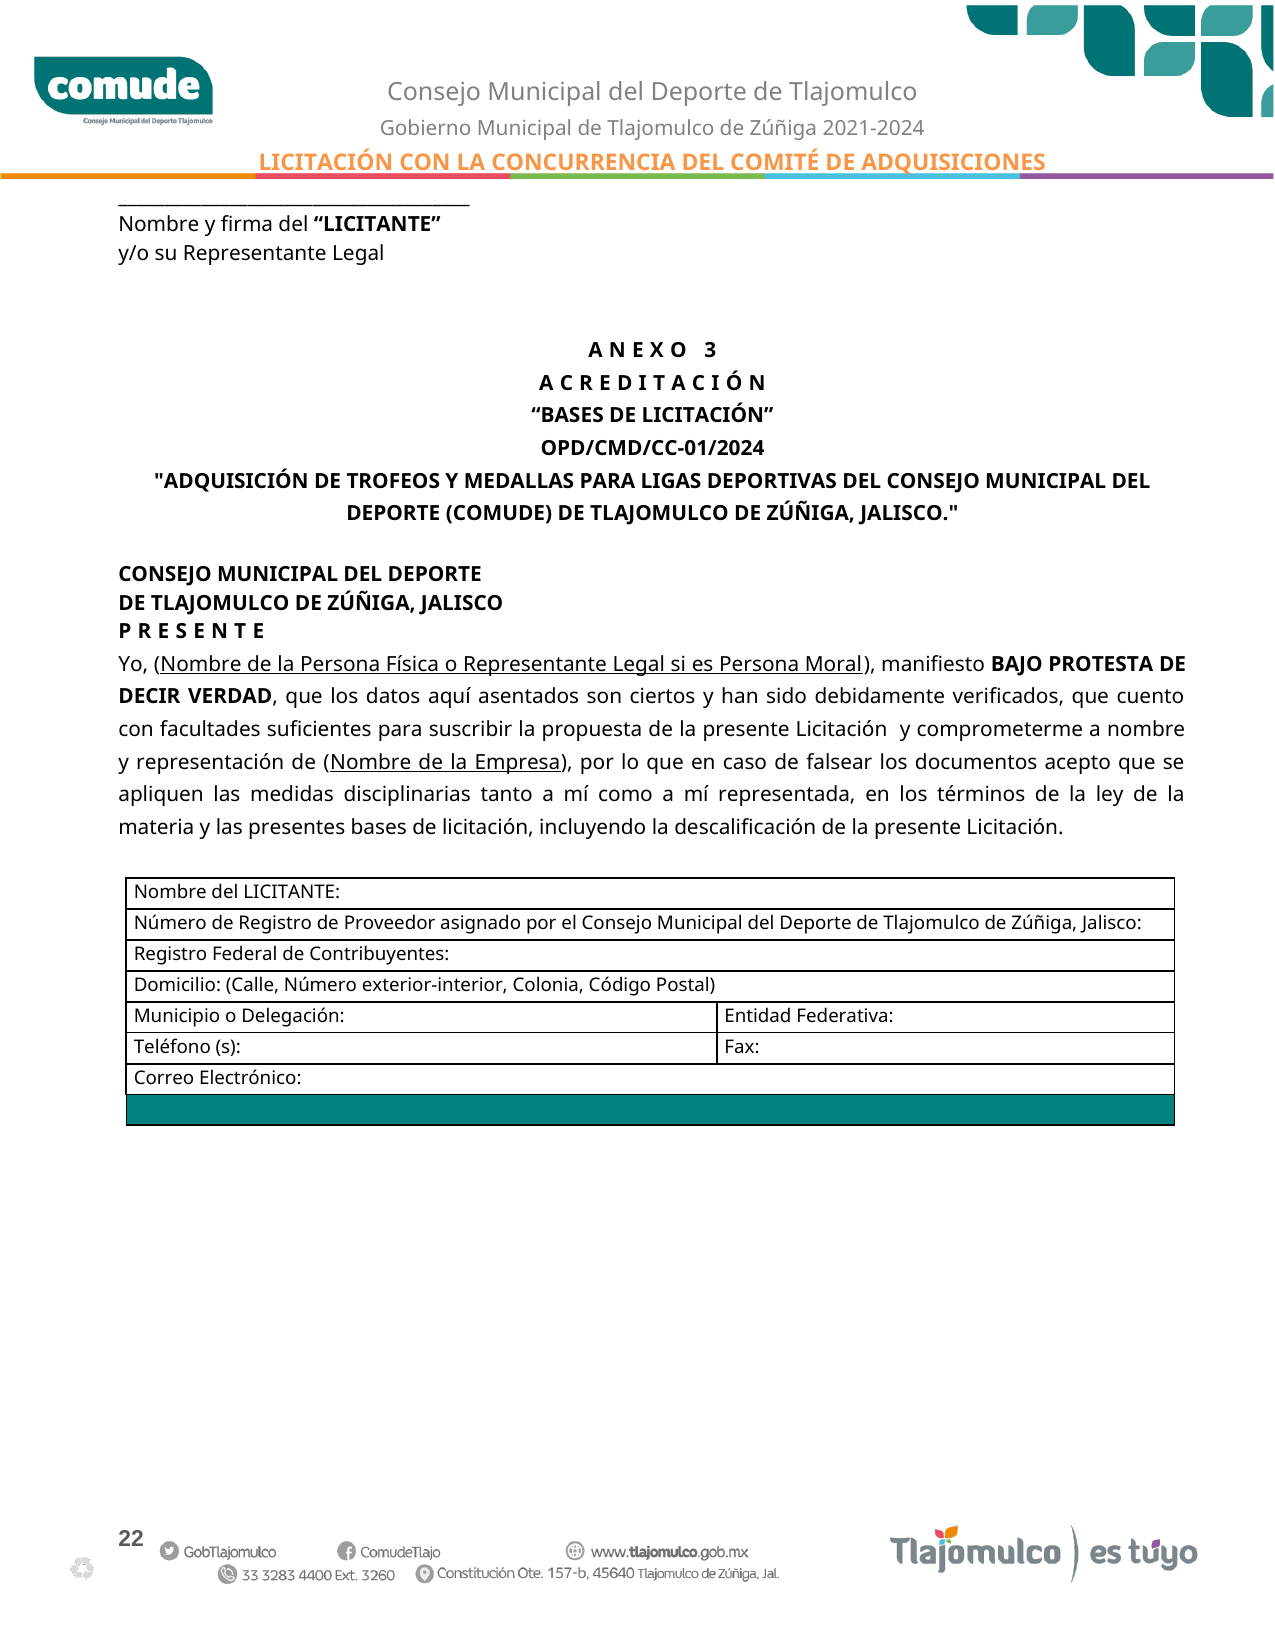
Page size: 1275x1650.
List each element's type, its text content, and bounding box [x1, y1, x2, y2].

picture [0, 5, 1274, 179]
text “BASES DE LICITACIÓN” [118, 401, 1186, 429]
table_cell Registro Federal de Contribuyentes: [127, 941, 1174, 970]
text OPD/CMD/CC-01/2024 [118, 433, 1186, 462]
table_header Nombre del LICITANTE: [127, 879, 1174, 908]
picture [0, 1500, 1266, 1618]
text y/o su Representante Legal [118, 238, 1186, 266]
table_cell Correo Electrónico: [127, 1065, 1174, 1094]
text ACREDITACIÓN [118, 368, 1186, 396]
table_cell Número de Registro de Proveedor asignado por el Consejo Municipal del Deporte de Tlajomulco de Zúñiga, Jalisco: [127, 910, 1174, 939]
table_cell Teléfono (s): [127, 1033, 716, 1063]
table_cell Fax: [718, 1033, 1174, 1063]
text PRESENTE [118, 616, 1186, 645]
table_cell Municipio o Delegación: [127, 1003, 716, 1032]
text ______________________________________ [118, 181, 1186, 209]
text "ADQUISICIÓN DE TROFEOS Y MEDALLAS PARA LIGAS DEPORTIVAS DEL CONSEJO MUNICIPAL DEL DEPORTE (COMUDE) DE TLAJOMULCO DE ZÚÑIGA, JALISCO." [118, 466, 1186, 527]
text ANEXO 3 [118, 335, 1186, 364]
text DE TLAJOMULCO DE ZÚÑIGA, JALISCO [118, 588, 1186, 616]
text CONSEJO MUNICIPAL DEL DEPORTE [118, 559, 1186, 588]
table_cell [127, 1095, 1174, 1124]
text Yo, (Nombre de la Persona Física o Representante Legal si es Persona Moral), manifiesto BAJO PROTESTA DE DECIR VERDAD, que los datos aquí asentados son ciertos y han sido debidamente verificados, que cuento con facultades suficientes para suscribir la propuesta de la presente Licitación y comprometerme a nombre y representación de (Nombre de la Empresa), por lo que en caso de falsear los documentos acepto que se apliquen las medidas disciplinarias tanto a mí como a mí representada, en los términos de la ley de la materia y las presentes bases de licitación, incluyendo la descalificación de la presente Licitación. [118, 649, 1186, 840]
text Nombre y firma del “LICITANTE” [118, 209, 1186, 238]
table_cell Entidad Federativa: [718, 1003, 1174, 1032]
table_cell Domicilio: (Calle, Número exterior-interior, Colonia, Código Postal) [127, 972, 1174, 1001]
